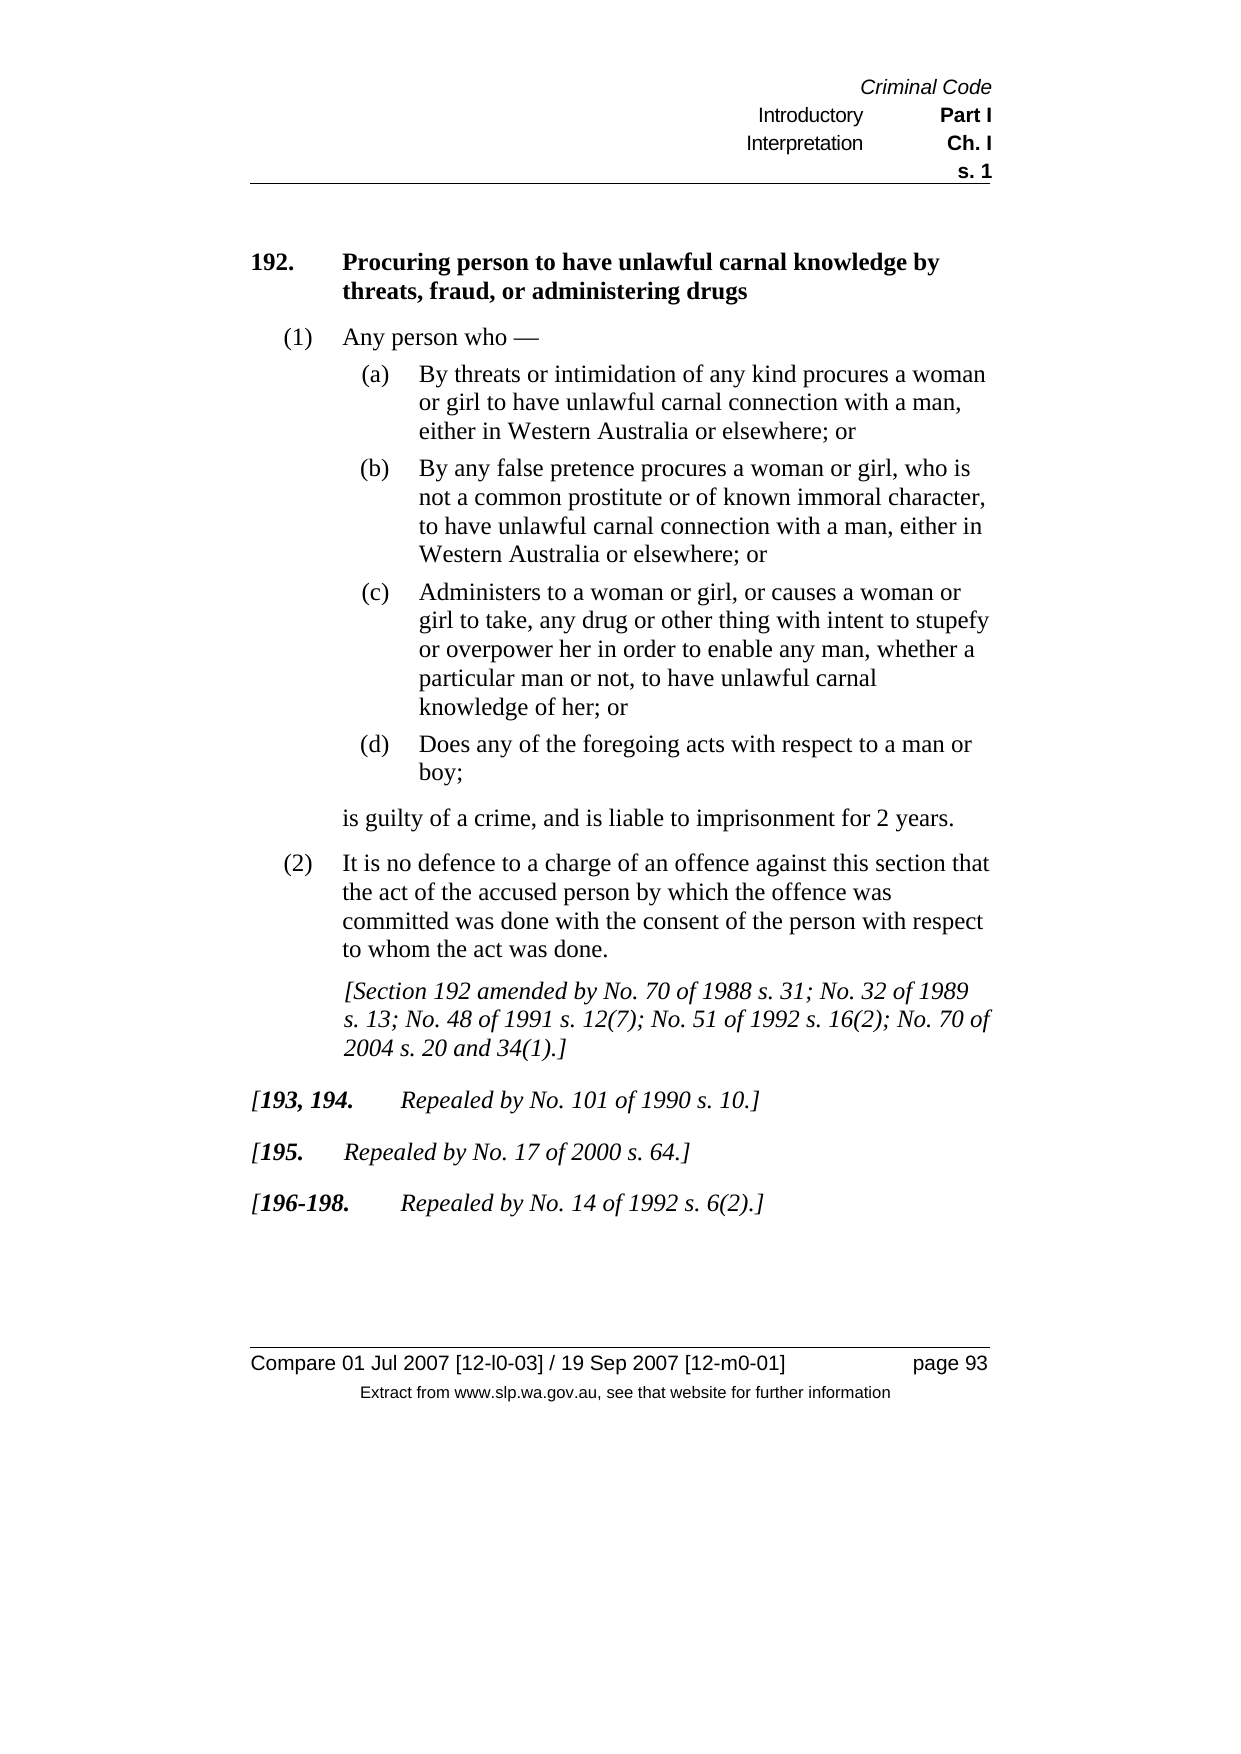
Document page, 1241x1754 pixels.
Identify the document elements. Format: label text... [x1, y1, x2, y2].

text is guilty of a crime, and is liable to imprisonment for 2 years. [250, 803, 990, 832]
text (a) By threats or intimidation of any kind procures a woman or girl to have unlawful carnal connection with a man, either in Western Australia or elsewhere; or [250, 359, 990, 445]
text [196-198. Repealed by No. 14 of 1992 s. 6(2).] [250, 1188, 990, 1217]
text (1) Any person who — [250, 322, 990, 350]
text [Section 192 amended by No. 70 of 1988 s. 31; No. 32 of 1989 s. 13; No. 48 of 1991 s. 12(7); No. 51 of 1992 s. 16(2); No. 70 of 2004 s. 20 and 34(1).] [250, 976, 990, 1062]
text (2) It is no defence to a charge of an offence against this section that the act of the accused person by which the offence was committed was done with the consent of the person with respect to whom the act was done. [250, 848, 990, 963]
text (d) Does any of the foregoing acts with respect to a man or boy; [250, 729, 990, 786]
text (c) Administers to a woman or girl, or causes a woman or girl to take, any drug or other thing with intent to stupefy or overpower her in order to enable any man, whether a particular man or not, to have unlawful carnal knowledge of her; or [250, 577, 990, 720]
text (b) By any false pretence procures a woman or girl, who is not a common prostitute or of known immoral character, to have unlawful carnal connection with a man, either in Western Australia or elsewhere; or [250, 453, 990, 568]
text [195. Repealed by No. 17 of 2000 s. 64.] [250, 1137, 990, 1165]
subtitle 192. Procuring person to have unlawful carnal knowledge by threats, fraud, or administering drugs [250, 247, 990, 305]
text [193, 194. Repealed by No. 101 of 1990 s. 10.] [250, 1085, 990, 1114]
